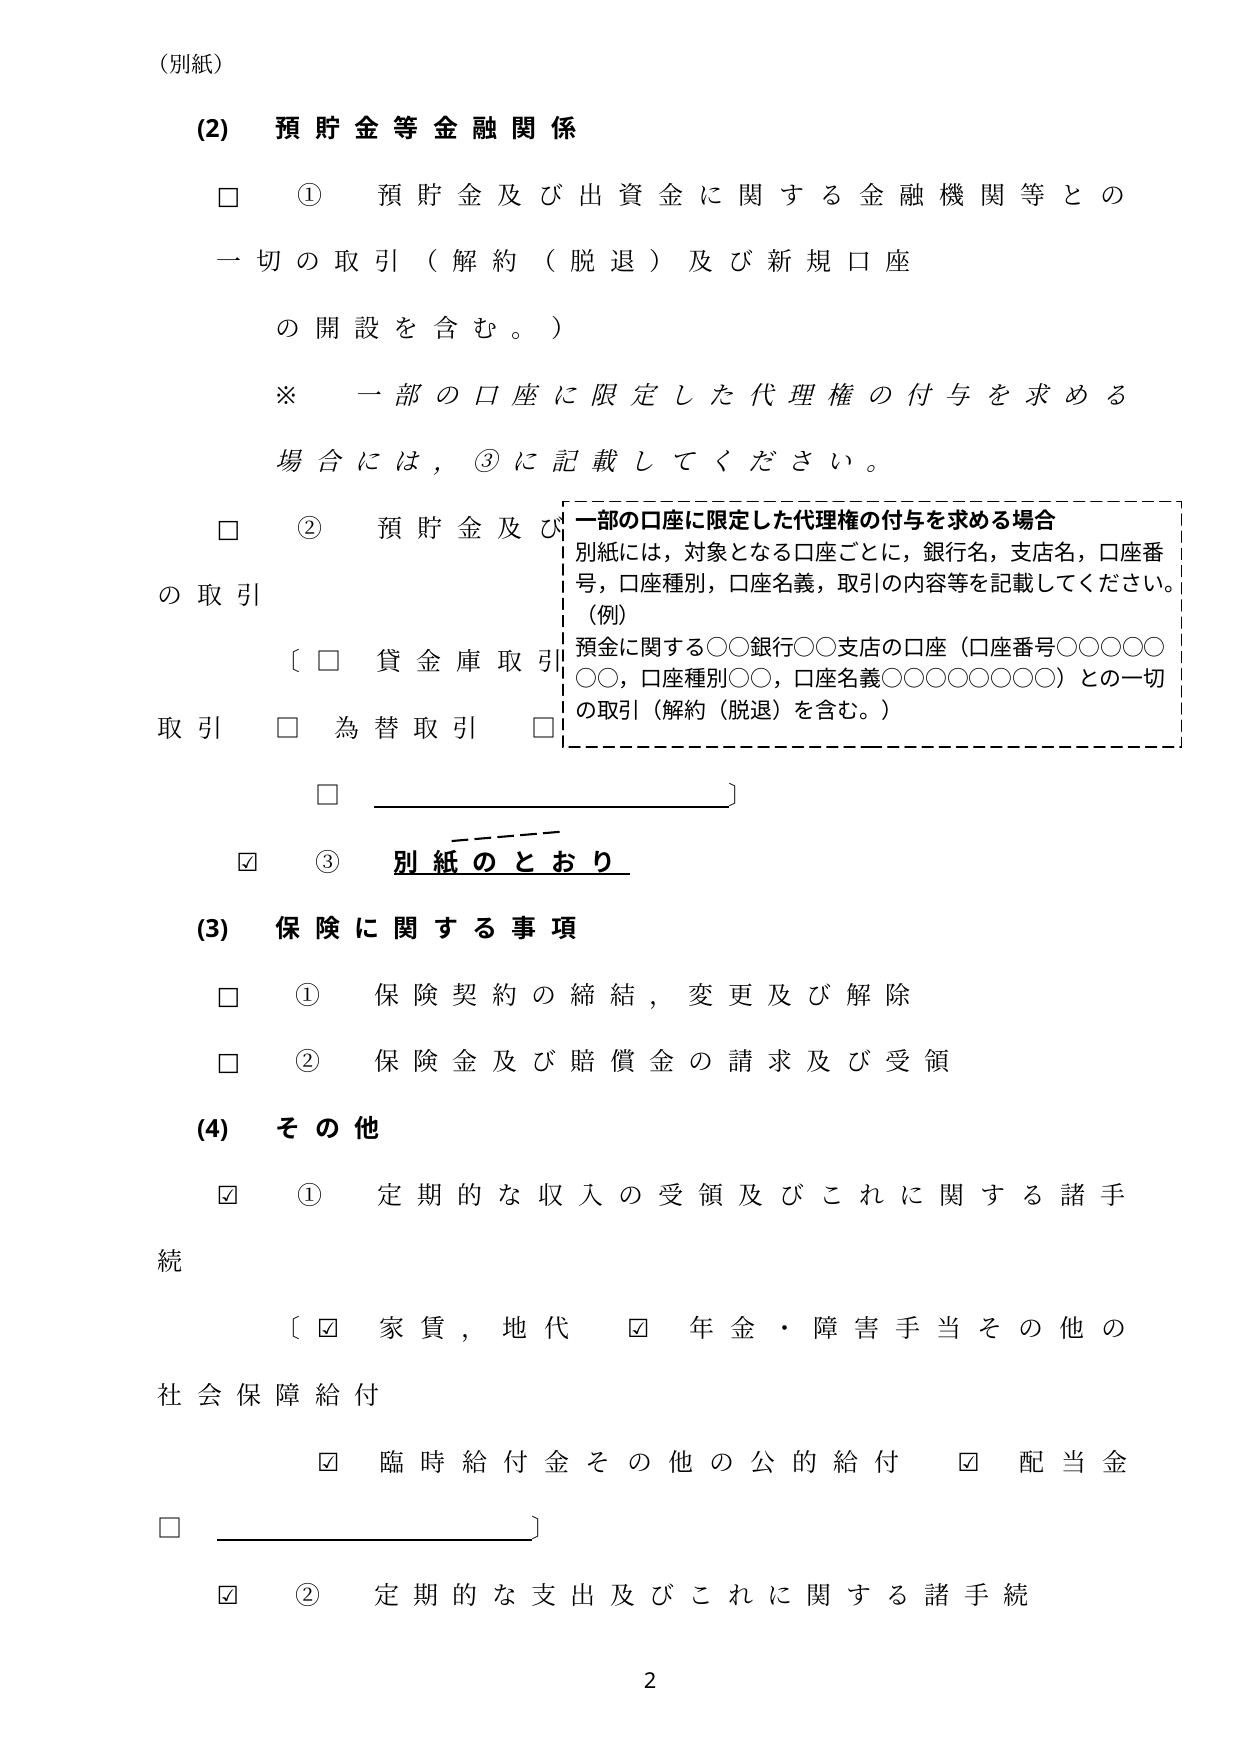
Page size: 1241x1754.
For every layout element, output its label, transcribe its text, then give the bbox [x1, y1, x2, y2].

text 〔☑ 家賃，地代 ☑ 年金・障害手当その他の社会保障給付 [157, 1293, 1142, 1427]
text (3) 保険に関する事項 [157, 893, 1142, 960]
text (4) その他 [157, 1093, 1142, 1160]
text (2) 預貯金等金融関係 [157, 93, 1142, 160]
text ☑ ① 定期的な収入の受領及びこれに関する諸手続 [157, 1160, 1142, 1293]
text ☑ ② 定期的な支出及びこれに関する諸手続 [157, 1560, 1142, 1627]
text ※ 一部の口座に限定した代理権の付与を求める場合には，③に記載してください。 [272, 360, 1142, 493]
text ☑ ③ 別紙のとおり [157, 827, 1142, 893]
text 〔□ 貸金庫取引 □ 証券取引 □ 保護預かり取引 □ 為替取引 □ 信託取引 [157, 627, 1142, 760]
text □ ② 預貯金及び出資金以外の本人と金融機関との取引 [157, 493, 1142, 627]
text □ ① 保険契約の締結，変更及び解除 [157, 960, 1142, 1027]
text ☑ 臨時給付金その他の公的給付 ☑ 配当金 □ 〕 [157, 1427, 1142, 1560]
text の開設を含む。） [272, 293, 1142, 360]
text □ ① 預貯金及び出資金に関する金融機関等との一切の取引（解約（脱退）及び新規口座 [199, 160, 1142, 293]
text □ 〕 [157, 760, 1142, 827]
text □ ② 保険金及び賠償金の請求及び受領 [157, 1027, 1142, 1093]
